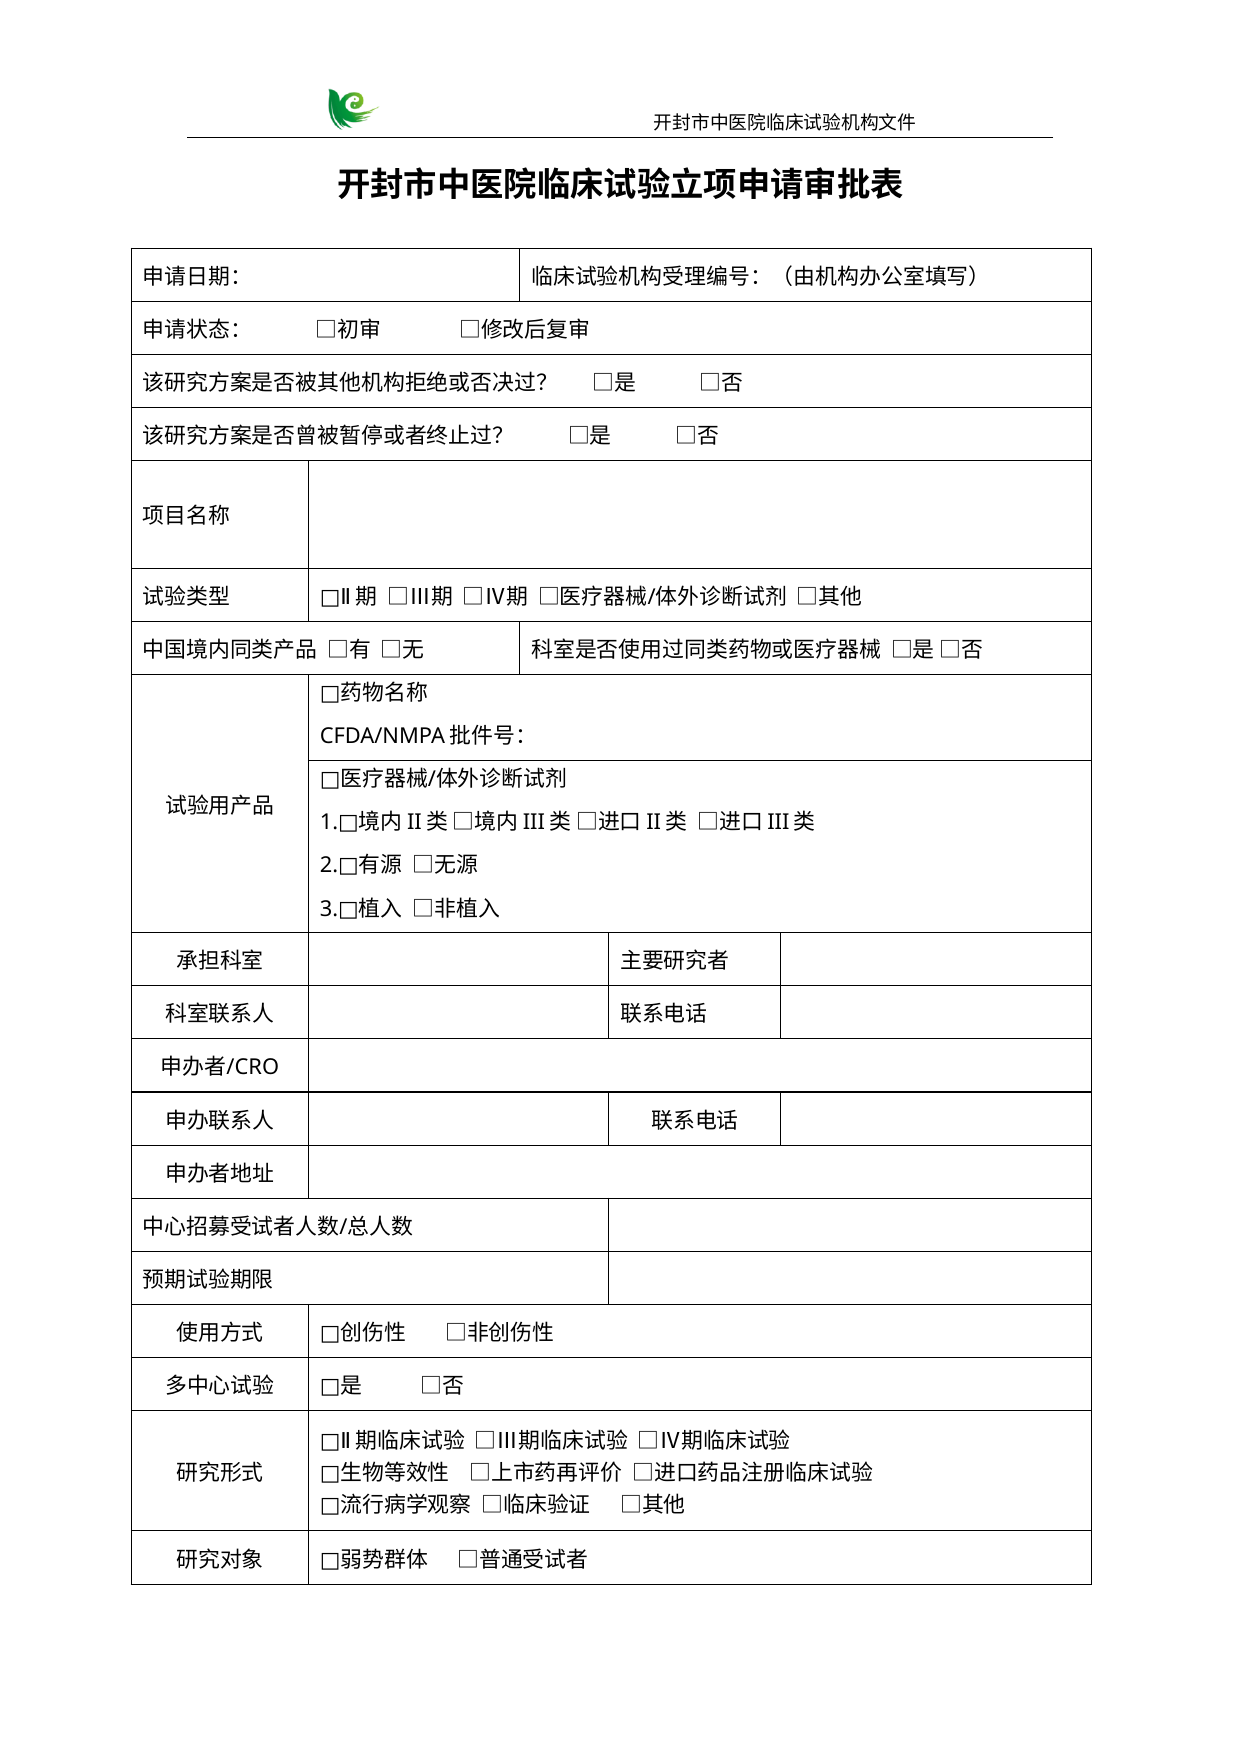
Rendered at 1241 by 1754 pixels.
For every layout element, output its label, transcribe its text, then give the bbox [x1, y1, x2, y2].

table_cell 试验用产品 [132, 675, 308, 932]
table_cell 联系电话 [609, 986, 780, 1038]
table_cell 研究对象 [132, 1531, 308, 1583]
table_cell 主要研究者 [609, 933, 780, 985]
table_cell □Ⅱ期临床试验 □Ⅲ期临床试验 □Ⅳ期临床试验 □生物等效性 □上市药再评价 □进口药品注册临床试验 □流行病学观察 □临床验证 □其他 [309, 1411, 1091, 1530]
table_cell 申办者地址 [132, 1146, 308, 1198]
table_cell 中国境内同类产品 □有 □无 [132, 622, 519, 674]
table_cell [609, 1252, 1091, 1304]
table_cell 研究形式 [132, 1411, 308, 1530]
table_cell [309, 461, 1091, 568]
table_cell [781, 1093, 1091, 1144]
table_cell [309, 986, 608, 1038]
table_cell [309, 1146, 1091, 1198]
table_cell □医疗器械/体外诊断试剂 1.□境内II类 □境内III类 □进口II类 □进口III类 2.□有源 □无源 3.□植入 □非植入 [309, 761, 1091, 932]
table_cell 申办联系人 [132, 1093, 308, 1144]
table_cell 项目名称 [132, 461, 308, 568]
table_cell 申请状态： □初审 □修改后复审 [132, 302, 1091, 354]
table_cell 该研究方案是否曾被暂停或者终止过？ □是 □否 [132, 408, 1091, 460]
table_cell 该研究方案是否被其他机构拒绝或否决过？ □是 □否 [132, 355, 1091, 407]
table_cell 试验类型 [132, 569, 308, 621]
table_cell 承担科室 [132, 933, 308, 985]
table_cell [309, 1093, 608, 1144]
table_cell [309, 933, 608, 985]
table_header 临床试验机构受理编号：（由机构办公室填写） [520, 249, 1091, 301]
table_cell □药物名称 CFDA/NMPA批件号： [309, 675, 1091, 759]
table_cell [609, 1199, 1091, 1251]
table_cell □弱势群体 □普通受试者 [309, 1531, 1091, 1583]
table_cell □是 □否 [309, 1358, 1091, 1410]
text 开封市中医院临床试验立项申请审批表 [187, 150, 1053, 215]
table_cell [781, 933, 1091, 985]
table_cell □创伤性 □非创伤性 [309, 1305, 1091, 1357]
table_cell 科室是否使用过同类药物或医疗器械 □是 □否 [520, 622, 1091, 674]
picture [324, 88, 381, 130]
table_header 申请日期： [132, 249, 519, 301]
table_cell □Ⅱ期 □Ⅲ期 □Ⅳ期 □医疗器械/体外诊断试剂 □其他 [309, 569, 1091, 621]
table_cell [309, 1039, 1091, 1091]
table_cell 预期试验期限 [132, 1252, 608, 1304]
table_cell 科室联系人 [132, 986, 308, 1038]
table_cell 申办者/CRO [132, 1039, 308, 1091]
table_cell 联系电话 [609, 1093, 780, 1144]
table_cell 多中心试验 [132, 1358, 308, 1410]
table_cell 中心招募受试者人数/总人数 [132, 1199, 608, 1251]
table_cell 使用方式 [132, 1305, 308, 1357]
table_cell [781, 986, 1091, 1038]
